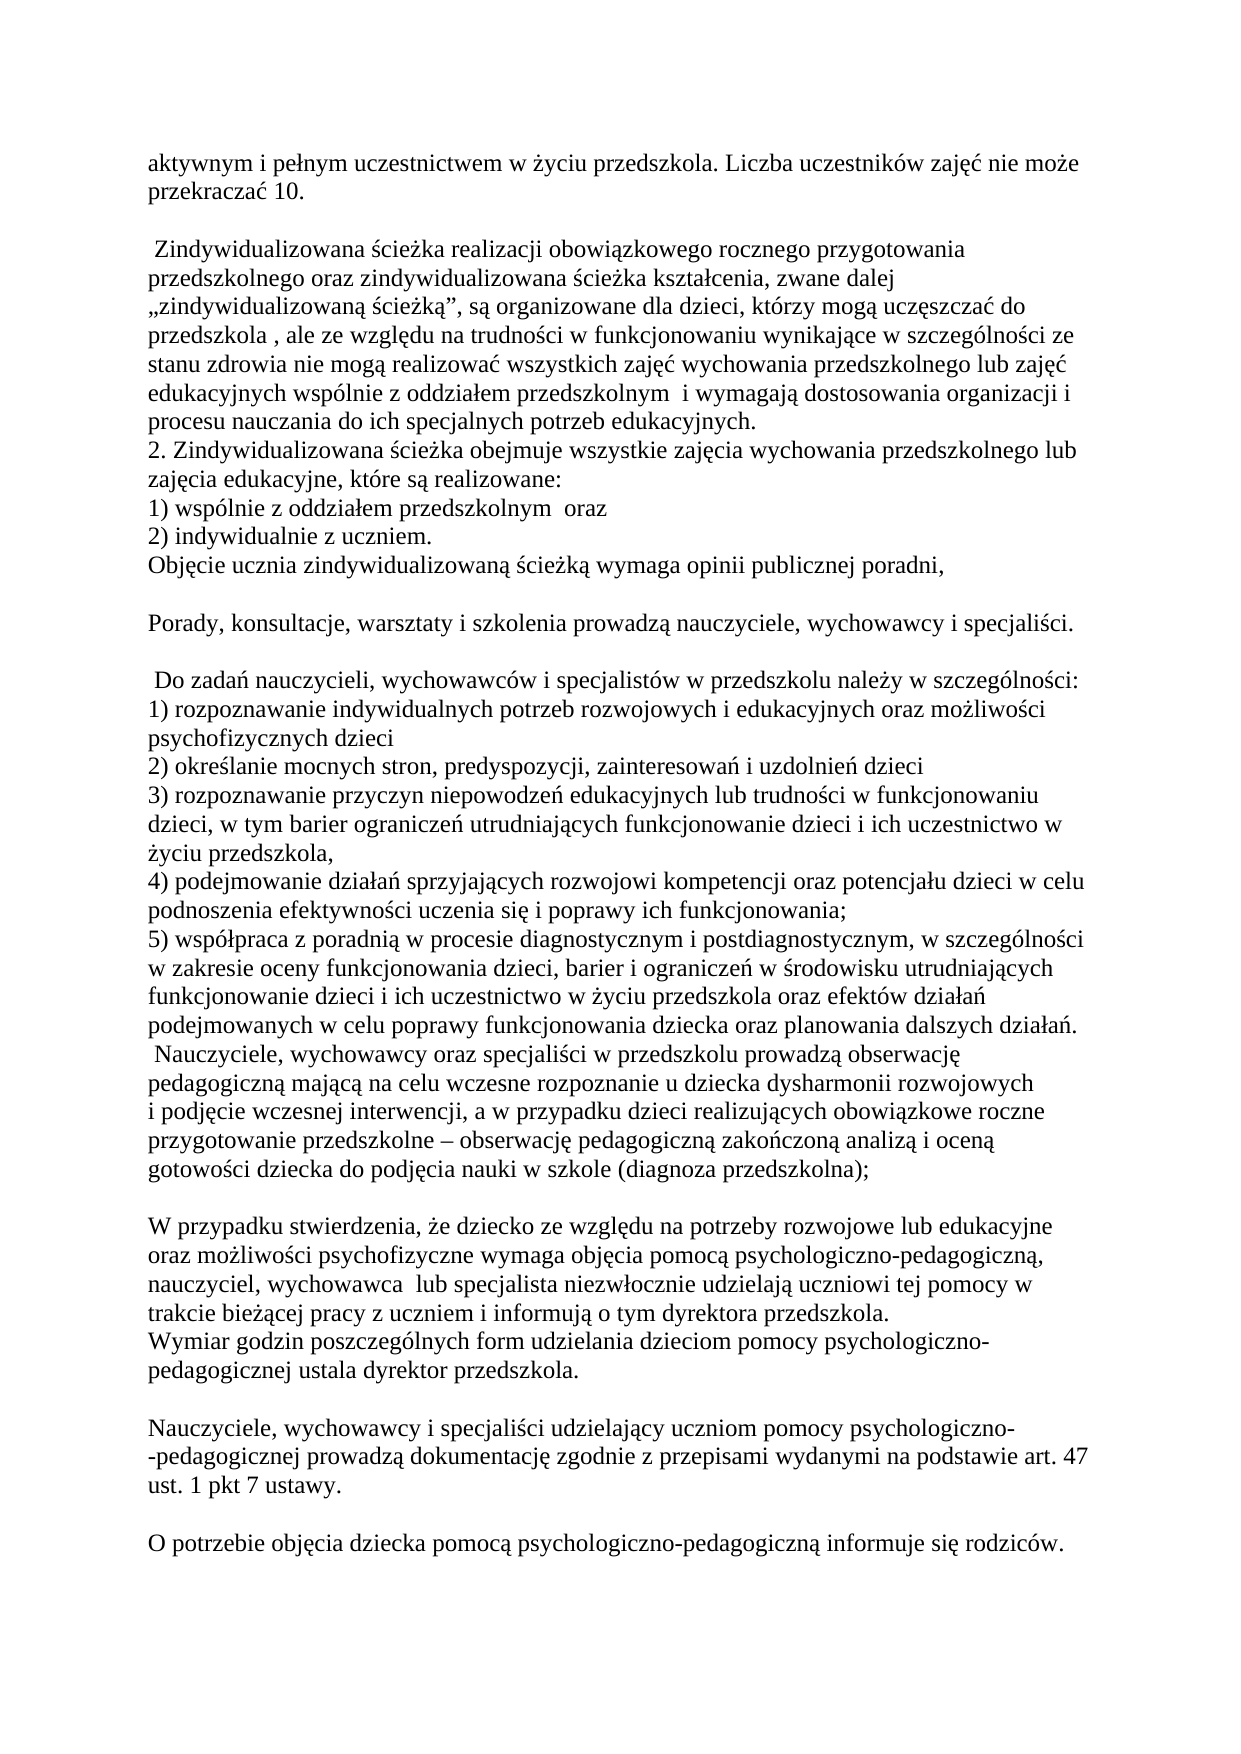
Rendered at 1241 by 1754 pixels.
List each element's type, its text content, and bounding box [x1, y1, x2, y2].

text 2) indywidualnie z uczniem. [148, 521, 1093, 550]
text 1) wspólnie z oddziałem przedszkolnym oraz [148, 493, 1093, 521]
text Nauczyciele, wychowawcy oraz specjaliści w przedszkolu prowadzą obserwację pedagogiczną mającą na celu wczesne rozpoznanie u dziecka dysharmonii rozwojowych [148, 1039, 1093, 1096]
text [148, 148, 1093, 205]
text Porady, konsultacje, warsztaty i szkolenia prowadzą nauczyciele, wychowawcy i specjaliści. [148, 608, 1093, 636]
text 1) rozpoznawanie indywidualnych potrzeb rozwojowych i edukacyjnych oraz możliwości psychofizycznych dzieci [148, 694, 1093, 751]
text Nauczyciele, wychowawcy i specjaliści udzielający uczniom pomocy psychologiczno- [148, 1413, 1093, 1441]
text O potrzebie objęcia dziecka pomocą psychologiczno-pedagogiczną informuje się rodziców. [148, 1528, 1093, 1556]
text 2. Zindywidualizowana ścieżka obejmuje wszystkie zajęcia wychowania przedszkolnego lub zajęcia edukacyjne, które są realizowane: [148, 435, 1093, 493]
text 5) współpraca z poradnią w procesie diagnostycznym i postdiagnostycznym, w szczególności w zakresie oceny funkcjonowania dzieci, barier i ograniczeń w środowisku utrudniających funkcjonowanie dzieci i ich uczestnictwo w życiu przedszkola oraz efektów działań podejmowanych w celu poprawy funkcjonowania dziecka oraz planowania dalszych działań. [148, 924, 1093, 1039]
text W przypadku stwierdzenia, że dziecko ze względu na potrzeby rozwojowe lub edukacyjne oraz możliwości psychofizyczne wymaga objęcia pomocą psychologiczno-pedagogiczną, nauczyciel, wychowawca lub specjalista niezwłocznie udzielają uczniowi tej pomocy w trakcie bieżącej pracy z uczniem i informują o tym dyrektora przedszkola. [148, 1211, 1093, 1326]
text Wymiar godzin poszczególnych form udzielania dzieciom pomocy psychologiczno-pedagogicznej ustala dyrektor przedszkola. [148, 1326, 1093, 1384]
text 3) rozpoznawanie przyczyn niepowodzeń edukacyjnych lub trudności w funkcjonowaniu dzieci, w tym barier ograniczeń utrudniających funkcjonowanie dzieci i ich uczestnictwo w życiu przedszkola, [148, 780, 1093, 866]
text Do zadań nauczycieli, wychowawców i specjalistów w przedszkolu należy w szczególności: [148, 665, 1093, 694]
text -pedagogicznej prowadzą dokumentację zgodnie z przepisami wydanymi na podstawie art. 47 ust. 1 pkt 7 ustawy. [148, 1441, 1093, 1499]
text Zindywidualizowana ścieżka realizacji obowiązkowego rocznego przygotowania przedszkolnego oraz zindywidualizowana ścieżka kształcenia, zwane dalej „zindywidualizowaną ścieżką”, są organizowane dla dzieci, którzy mogą uczęszczać do przedszkola , ale ze względu na trudności w funkcjonowaniu wynikające w szczególności ze stanu zdrowia nie mogą realizować wszystkich zajęć wychowania przedszkolnego lub zajęć edukacyjnych wspólnie z oddziałem przedszkolnym i wymagają dostosowania organizacji i procesu nauczania do ich specjalnych potrzeb edukacyjnych. [148, 234, 1093, 435]
text i podjęcie wczesnej interwencji, a w przypadku dzieci realizujących obowiązkowe roczne przygotowanie przedszkolne – obserwację pedagogiczną zakończoną analizą i oceną gotowości dziecka do podjęcia nauki w szkole (diagnoza przedszkolna); [148, 1096, 1093, 1183]
text 2) określanie mocnych stron, predyspozycji, zainteresowań i uzdolnień dzieci [148, 751, 1093, 780]
text 4) podejmowanie działań sprzyjających rozwojowi kompetencji oraz potencjału dzieci w celu podnoszenia efektywności uczenia się i poprawy ich funkcjonowania; [148, 866, 1093, 924]
text Objęcie ucznia zindywidualizowaną ścieżką wymaga opinii publicznej poradni, [148, 550, 1093, 579]
